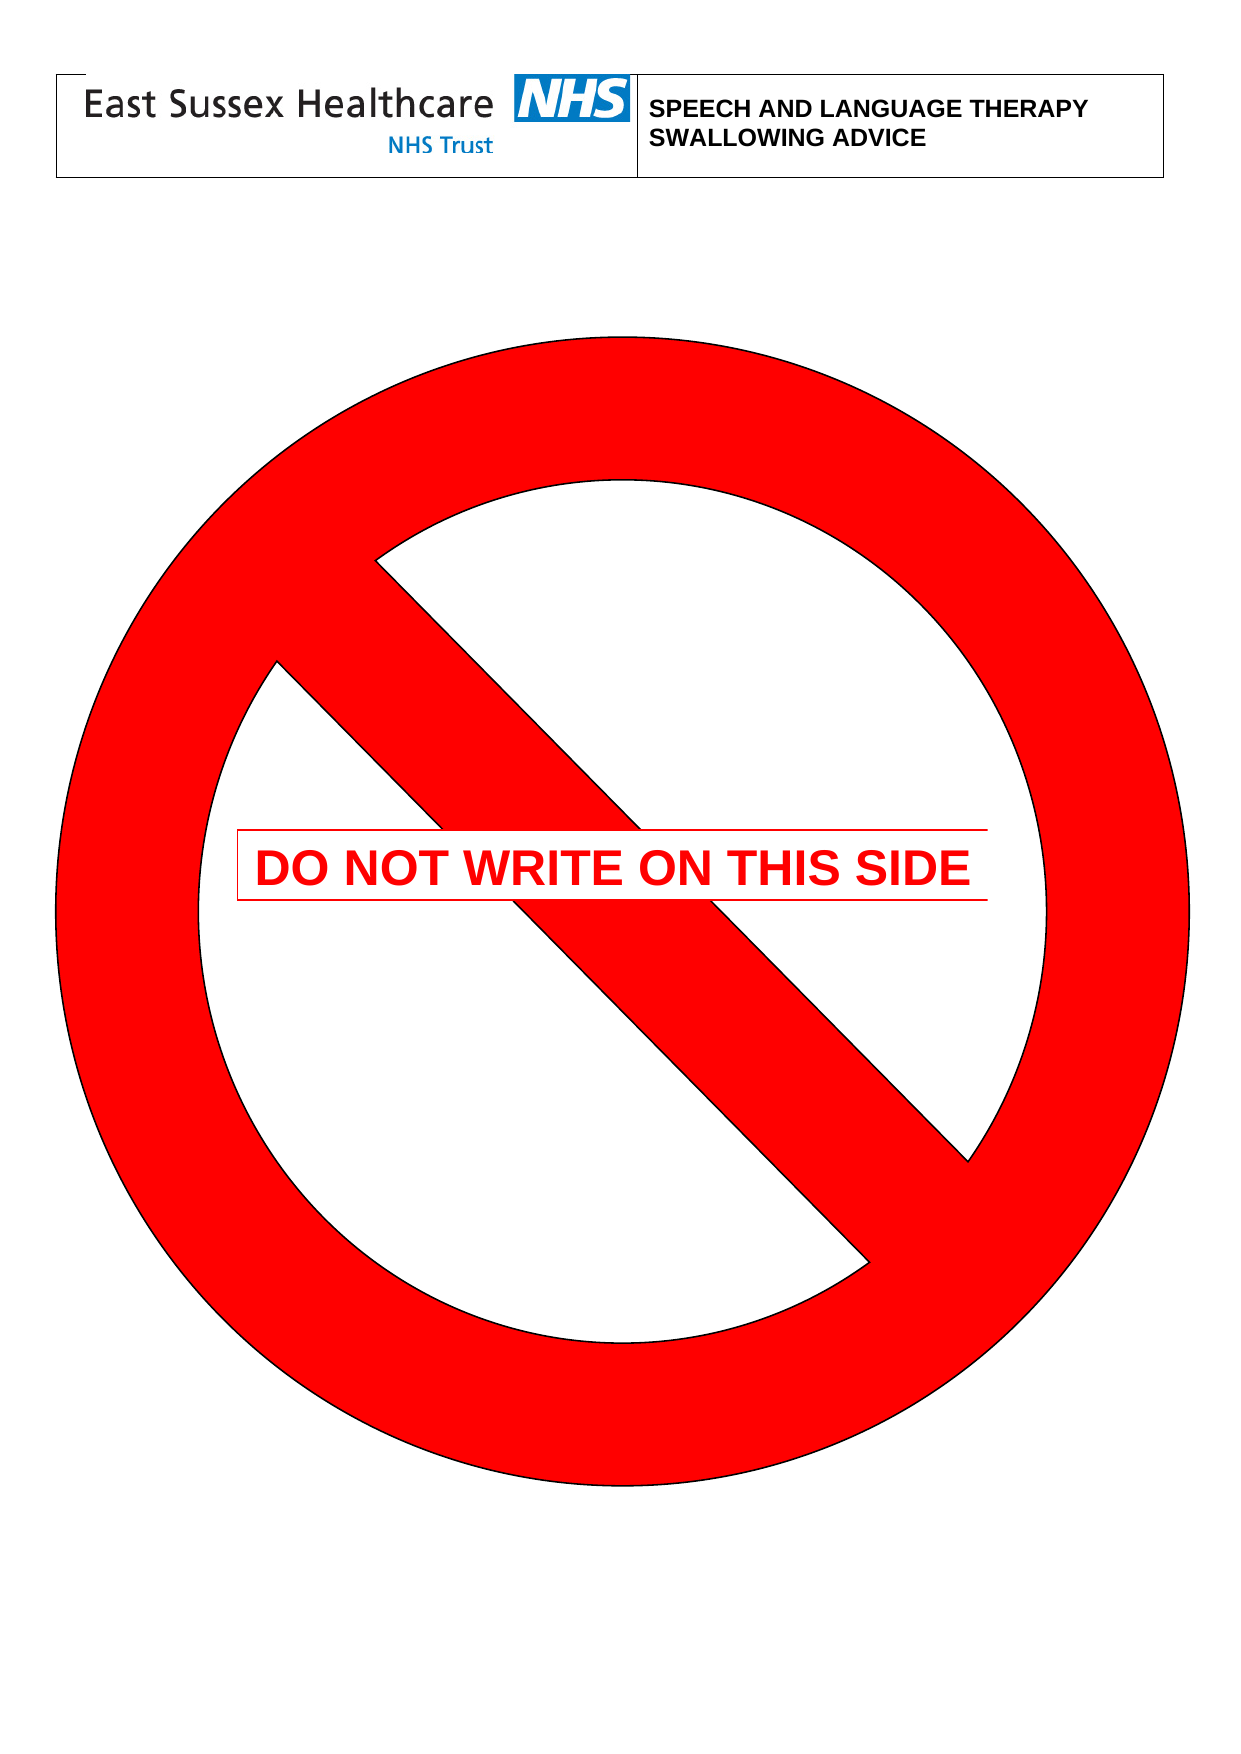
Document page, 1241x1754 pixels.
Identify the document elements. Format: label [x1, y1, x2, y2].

picture [86, 74, 631, 153]
